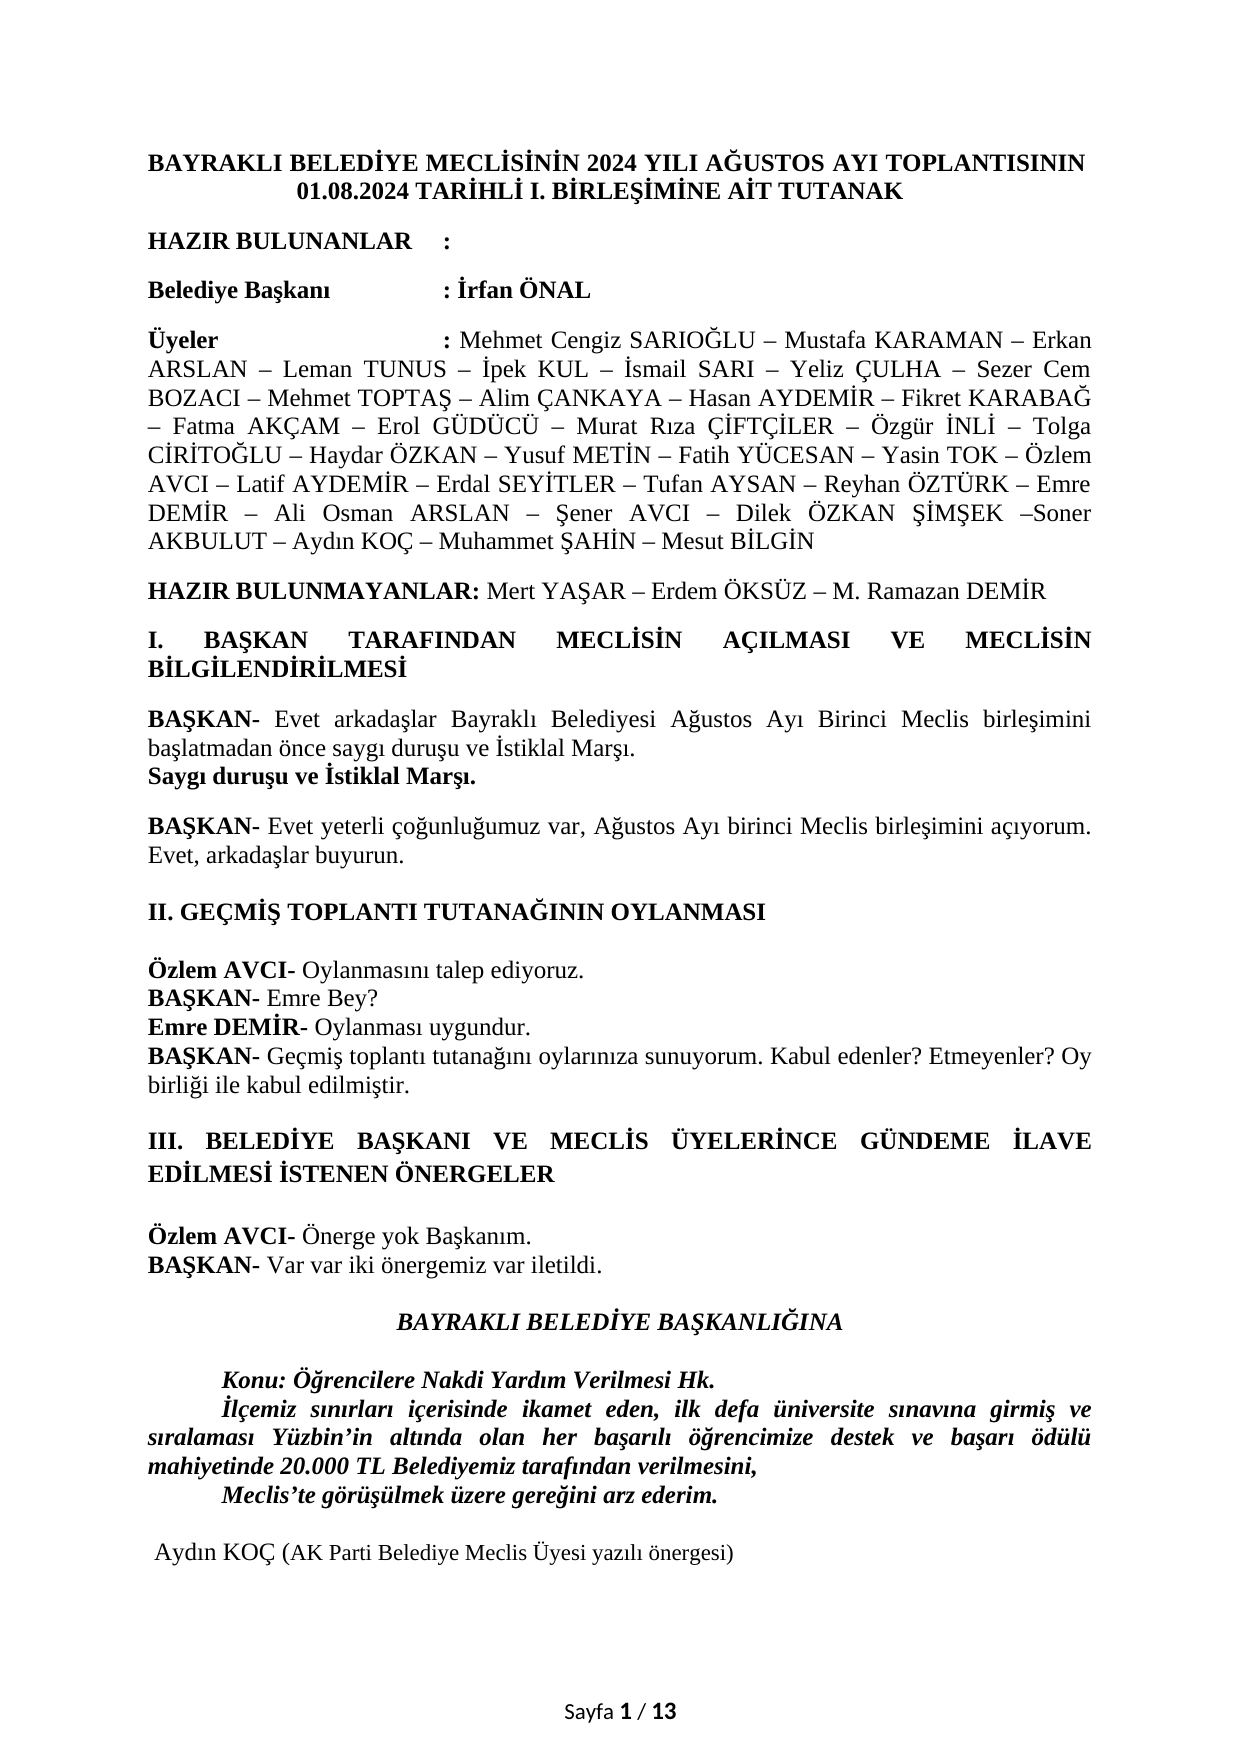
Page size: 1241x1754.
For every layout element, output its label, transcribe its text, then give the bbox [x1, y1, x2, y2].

text BAŞKAN- Evet yeterli çoğunluğumuz var, Ağustos Ayı birinci Meclis birleşimini açıyorum. Evet, arkadaşlar buyurun. [148, 811, 1093, 868]
text II. GEÇMİŞ TOPLANTI TUTANAĞININ OYLANMASI [148, 897, 1093, 926]
text Özlem AVCI- Önerge yok Başkanım. [148, 1221, 1093, 1250]
text HAZIR BULUNMAYANLAR: Mert YAŞAR – Erdem ÖKSÜZ – M. Ramazan DEMİR [148, 576, 1093, 605]
text I. BAŞKAN TARAFINDAN MECLİSİN AÇILMASI VE MECLİSİN BİLGİLENDİRİLMESİ [148, 626, 1093, 683]
text BAYRAKLI BELEDİYE BAŞKANLIĞINA [148, 1307, 1093, 1336]
text BAYRAKLI BELEDİYE MECLİSİNİN 2024 YILI AĞUSTOS AYI TOPLANTISININ 01.08.2024 TARİHLİ I. BİRLEŞİMİNE AİT TUTANAK [148, 148, 1093, 205]
text III. BELEDİYE BAŞKANI VE MECLİS ÜYELERİNCE GÜNDEME İLAVE EDİLMESİ İSTENEN ÖNERGELER [148, 1126, 1093, 1188]
text Konu: Öğrencilere Nakdi Yardım Verilmesi Hk. [148, 1365, 1093, 1394]
text Belediye Başkanı : İrfan ÖNAL [148, 276, 1093, 304]
text Meclis’te görüşülmek üzere gereğini arz ederim. [148, 1480, 1093, 1509]
text BAŞKAN- Geçmiş toplantı tutanağını oylarınıza sunuyorum. Kabul edenler? Etmeyenler? Oy birliği ile kabul edilmiştir. [148, 1041, 1093, 1098]
text Aydın KOÇ (AK Parti Belediye Meclis Üyesi yazılı önergesi) [148, 1537, 1093, 1566]
text Özlem AVCI- Oylanmasını talep ediyoruz. [148, 955, 1093, 983]
text İlçemiz sınırları içerisinde ikamet eden, ilk defa üniversite sınavına girmiş ve sıralaması Yüzbin’in altında olan her başarılı öğrencimize destek ve başarı ödülü mahiyetinde 20.000 TL Belediyemiz tarafından verilmesini, [148, 1394, 1093, 1480]
text BAŞKAN- Emre Bey? [148, 983, 1093, 1012]
text Emre DEMİR- Oylanması uygundur. [148, 1012, 1093, 1041]
text BAŞKAN- Var var iki önergemiz var iletildi. [148, 1250, 1093, 1279]
text BAŞKAN- Evet arkadaşlar Bayraklı Belediyesi Ağustos Ayı Birinci Meclis birleşimini başlatmadan önce saygı duruşu ve İstiklal Marşı. [148, 704, 1093, 761]
text Saygı duruşu ve İstiklal Marşı. [148, 761, 1093, 790]
text HAZIR BULUNANLAR : [148, 226, 1093, 255]
text Üyeler : Mehmet Cengiz SARIOĞLU – Mustafa KARAMAN – Erkan ARSLAN – Leman TUNUS – İpek KUL – İsmail SARI – Yeliz ÇULHA – Sezer Cem BOZACI – Mehmet TOPTAŞ – Alim ÇANKAYA – Hasan AYDEMİR – Fikret KARABAĞ – Fatma AKÇAM – Erol GÜDÜCÜ – Murat Rıza ÇİFTÇİLER – Özgür İNLİ – Tolga CİRİTOĞLU – Haydar ÖZKAN – Yusuf METİN – Fatih YÜCESAN – Yasin TOK – Özlem AVCI – Latif AYDEMİR – Erdal SEYİTLER – Tufan AYSAN – Reyhan ÖZTÜRK – Emre DEMİR – Ali Osman ARSLAN – Şener AVCI – Dilek ÖZKAN ŞİMŞEK –Soner AKBULUT – Aydın KOÇ – Muhammet ŞAHİN – Mesut BİLGİN [148, 325, 1093, 555]
